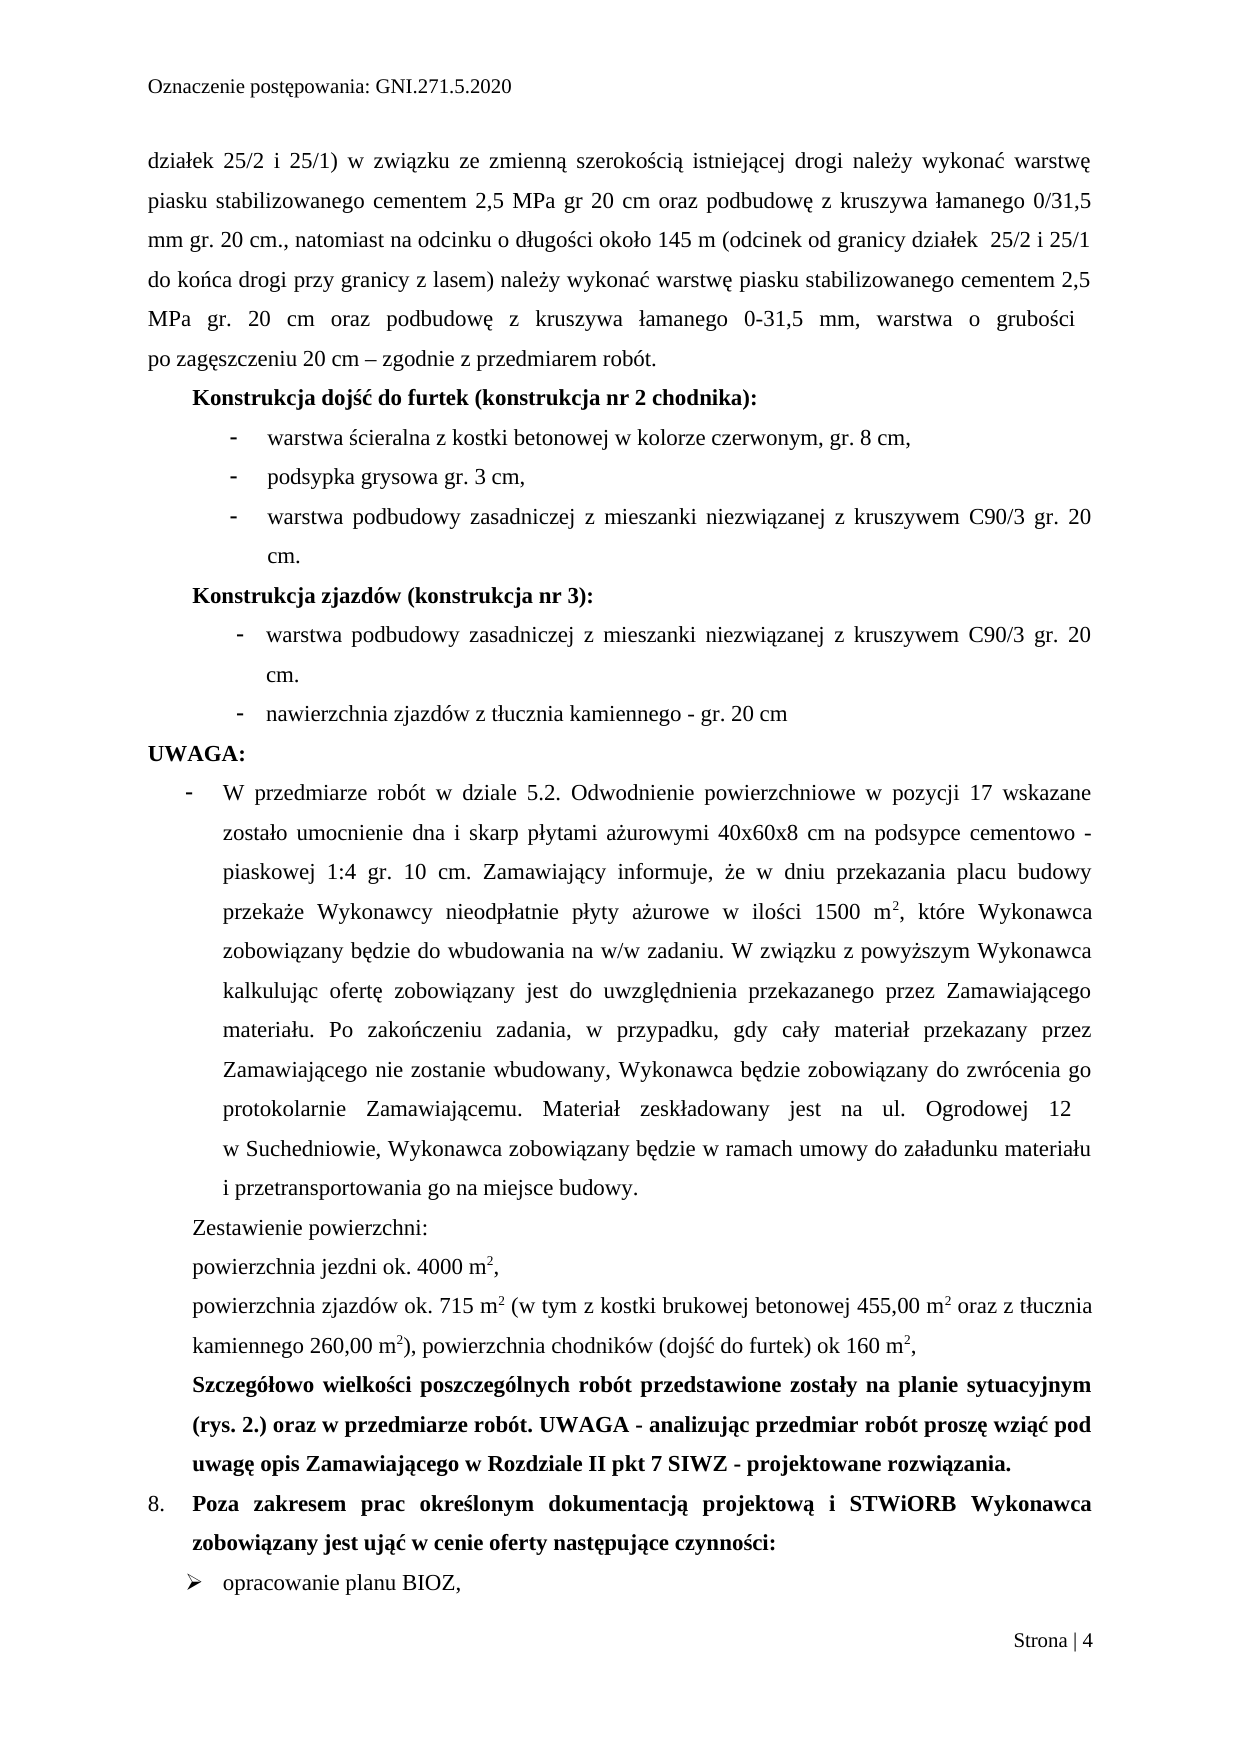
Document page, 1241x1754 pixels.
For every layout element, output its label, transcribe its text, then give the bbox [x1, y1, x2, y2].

list Zestawienie powierzchni: [192, 1213, 1093, 1240]
list opracowanie planu BIOZ, [185, 1569, 1093, 1595]
list W przedmiarze robót w dziale 5.2. Odwodnienie powierzchniowe w pozycji 17 wskazane zostało umocnienie dna i skarp płytami ażurowymi 40x60x8 cm na podsypce cementowo - piaskowej 1:4 gr. 10 cm. Zamawiający informuje, że w dniu przekazania placu budowy przekaże Wykonawcy nieodpłatnie płyty ażurowe w ilości 1500 m2, które Wykonawca zobowiązany będzie do wbudowania na w/w zadaniu. W związku z powyższym Wykonawca kalkulując ofertę zobowiązany jest do uwzględnienia przekazanego przez Zamawiającego materiału. Po zakończeniu zadania, w przypadku, gdy cały materiał przekazany przez Zamawiającego nie zostanie wbudowany, Wykonawca będzie zobowiązany do zwrócenia go protokolarnie Zamawiającemu. Materiał zeskładowany jest na ul. Ogrodowej 12 w Suchedniowie, Wykonawca zobowiązany będzie w ramach umowy do załadunku materiału i przetransportowania go na miejsce budowy. [185, 779, 1093, 1200]
list nawierzchnia zjazdów z tłucznia kamiennego - gr. 20 cm [236, 700, 1093, 727]
list Konstrukcja zjazdów (konstrukcja nr 3): [192, 582, 1093, 608]
text UWAGA: [148, 740, 1093, 766]
list warstwa ścieralna z kostki betonowej w kolorze czerwonym, gr. 8 cm, [229, 424, 1093, 450]
list powierzchnia jezdni ok. 4000 m2, [192, 1253, 1093, 1279]
list podsypka grysowa gr. 3 cm, [229, 463, 1093, 490]
list Konstrukcja dojść do furtek (konstrukcja nr 2 chodnika): [192, 384, 1093, 411]
list warstwa podbudowy zasadniczej z mieszanki niezwiązanej z kruszywem C90/3 gr. 20 cm. [236, 621, 1093, 687]
list powierzchnia zjazdów ok. 715 m2 (w tym z kostki brukowej betonowej 455,00 m2 oraz z tłucznia kamiennego 260,00 m2), powierzchnia chodników (dojść do furtek) ok 160 m2, [192, 1292, 1093, 1358]
list Poza zakresem prac określonym dokumentacją projektową i STWiORB Wykonawca zobowiązany jest ująć w cenie oferty następujące czynności: [148, 1490, 1093, 1556]
list Szczegółowo wielkości poszczególnych robót przedstawione zostały na planie sytuacyjnym (rys. 2.) oraz w przedmiarze robót. UWAGA - analizując przedmiar robót proszę wziąć pod uwagę opis Zamawiającego w Rozdziale II pkt 7 SIWZ - projektowane rozwiązania. [192, 1371, 1093, 1477]
list warstwa podbudowy zasadniczej z mieszanki niezwiązanej z kruszywem C90/3 gr. 20 cm. [229, 503, 1093, 569]
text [148, 148, 1093, 371]
